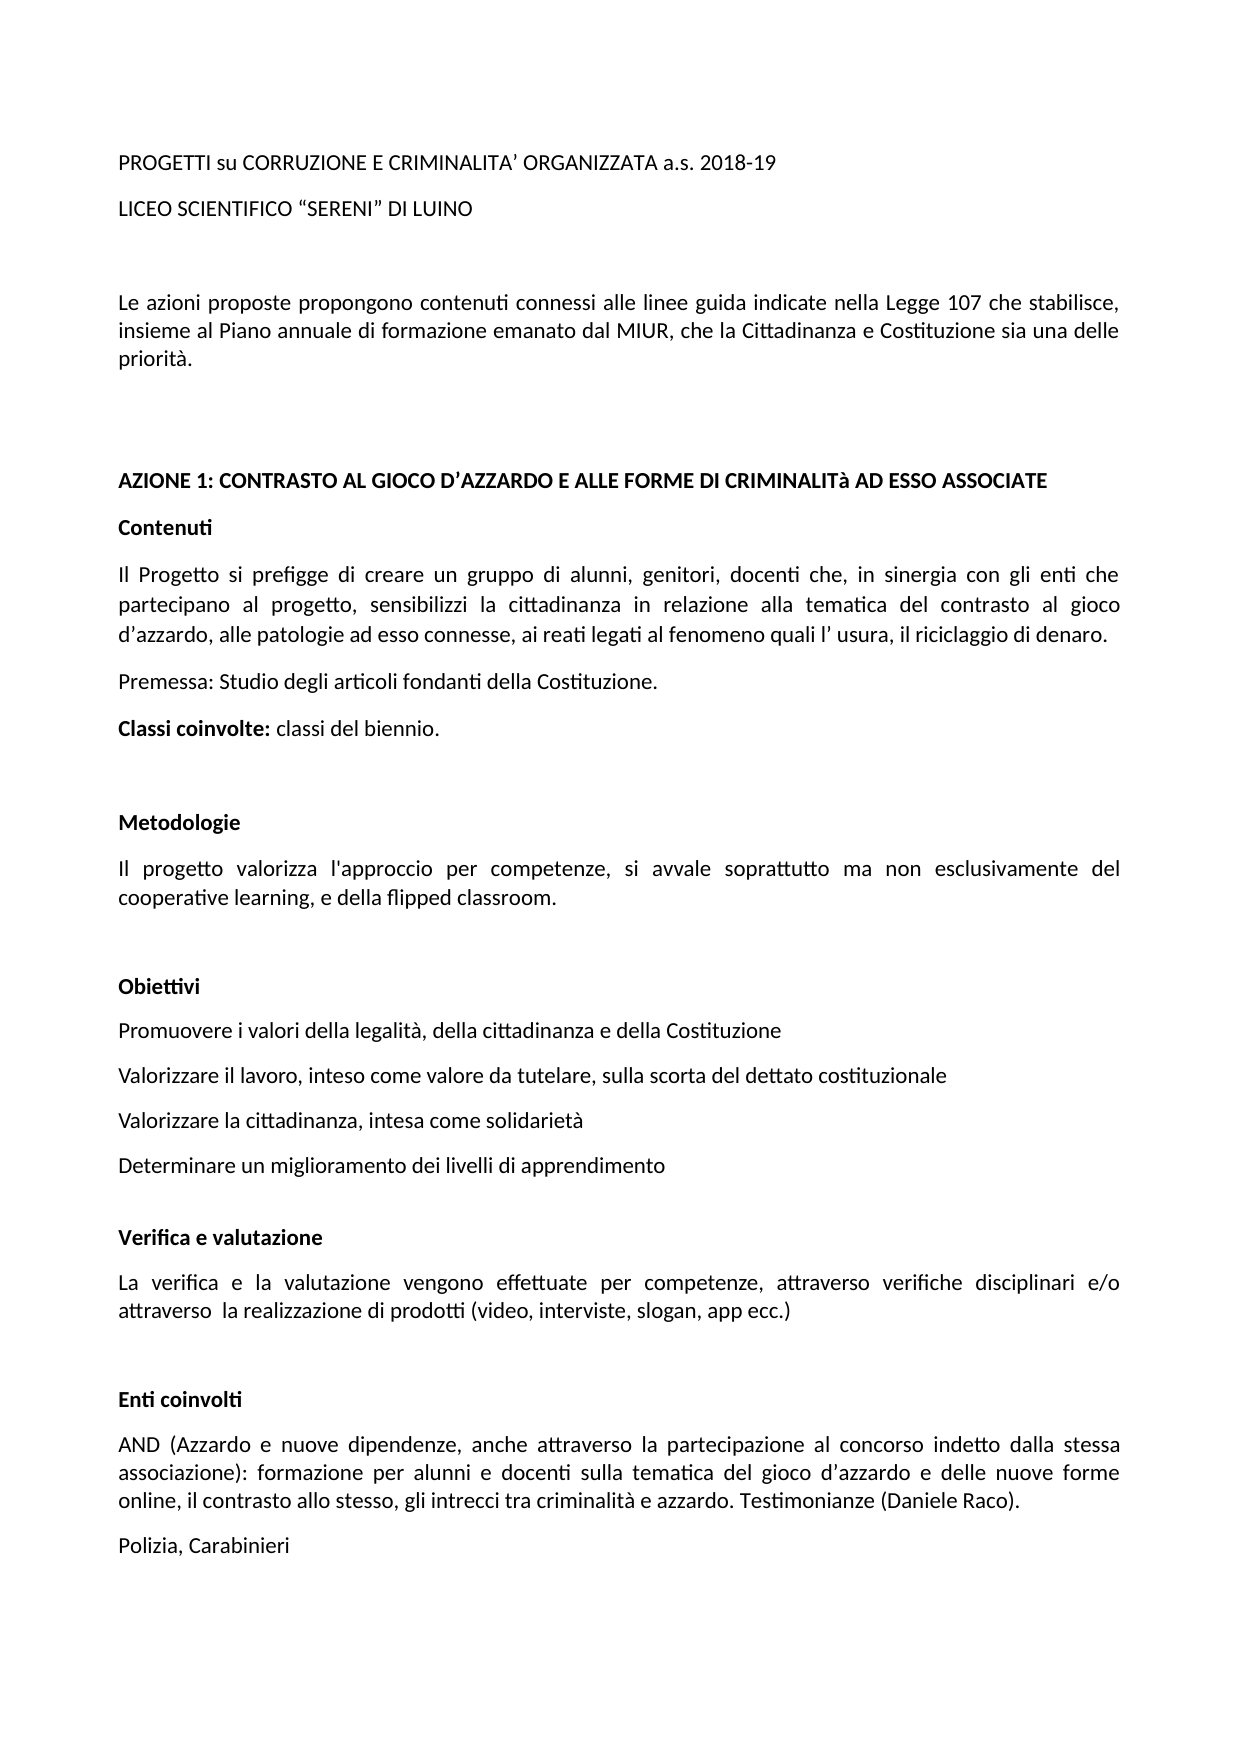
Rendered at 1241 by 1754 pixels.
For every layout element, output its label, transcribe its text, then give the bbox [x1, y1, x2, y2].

text LICEO SCIENTIFICO “SERENI” DI LUINO [118, 194, 1122, 222]
subtitle Le azioni proposte propongono contenuti connessi alle linee guida indicate nella Legge 107 che stabilisce, insieme al Piano annuale di formazione emanato dal MIUR, che la Cittadinanza e Costituzione sia una delle priorità. [118, 288, 1122, 372]
text Obiettivi [118, 972, 1122, 1000]
text PROGETTI su CORRUZIONE E CRIMINALITA’ ORGANIZZATA a.s. 2018-19 [118, 148, 1122, 176]
text Classi coinvolte: classi del biennio. [118, 714, 1122, 742]
text Il progetto valorizza l'approccio per competenze, si avvale soprattutto ma non esclusivamente del cooperative learning, e della flipped classroom. [118, 854, 1122, 911]
text Promuovere i valori della legalità, della cittadinanza e della Costituzione [118, 1017, 1122, 1045]
text AZIONE 1: CONTRASTO AL GIOCO D’AZZARDO E ALLE FORME DI CRIMINALITà AD ESSO ASSOCIATE [118, 466, 1122, 494]
text Valorizzare il lavoro, inteso come valore da tutelare, sulla scorta del dettato costituzionale [118, 1061, 1122, 1089]
text Il Progetto si prefigge di creare un gruppo di alunni, genitori, docenti che, in sinergia con gli enti che partecipano al progetto, sensibilizzi la cittadinanza in relazione alla tematica del contrasto al gioco d’azzardo, alle patologie ad esso connesse, ai reati legati al fenomeno quali l’ usura, il riciclaggio di denaro. [118, 560, 1122, 648]
text Contenuti [118, 513, 1122, 541]
text Enti coinvolti [118, 1386, 1122, 1413]
text Premessa: Studio degli articoli fondanti della Costituzione. [118, 667, 1122, 695]
text Valorizzare la cittadinanza, intesa come solidarietà [118, 1106, 1122, 1134]
text AND (Azzardo e nuove dipendenze, anche attraverso la partecipazione al concorso indetto dalla stessa associazione): formazione per alunni e docenti sulla tematica del gioco d’azzardo e delle nuove forme online, il contrasto allo stesso, gli intrecci tra criminalità e azzardo. Testimonianze (Daniele Raco). [118, 1430, 1122, 1514]
subtitle Determinare un miglioramento dei livelli di apprendimento [118, 1151, 1122, 1179]
text Metodologie [118, 808, 1122, 836]
text Verifica e valutazione [118, 1223, 1122, 1251]
text La verifica e la valutazione vengono effettuate per competenze, attraverso verifiche disciplinari e/o attraverso la realizzazione di prodotti (video, interviste, slogan, app ecc.) [118, 1268, 1122, 1324]
text Polizia, Carabinieri [118, 1531, 1122, 1559]
